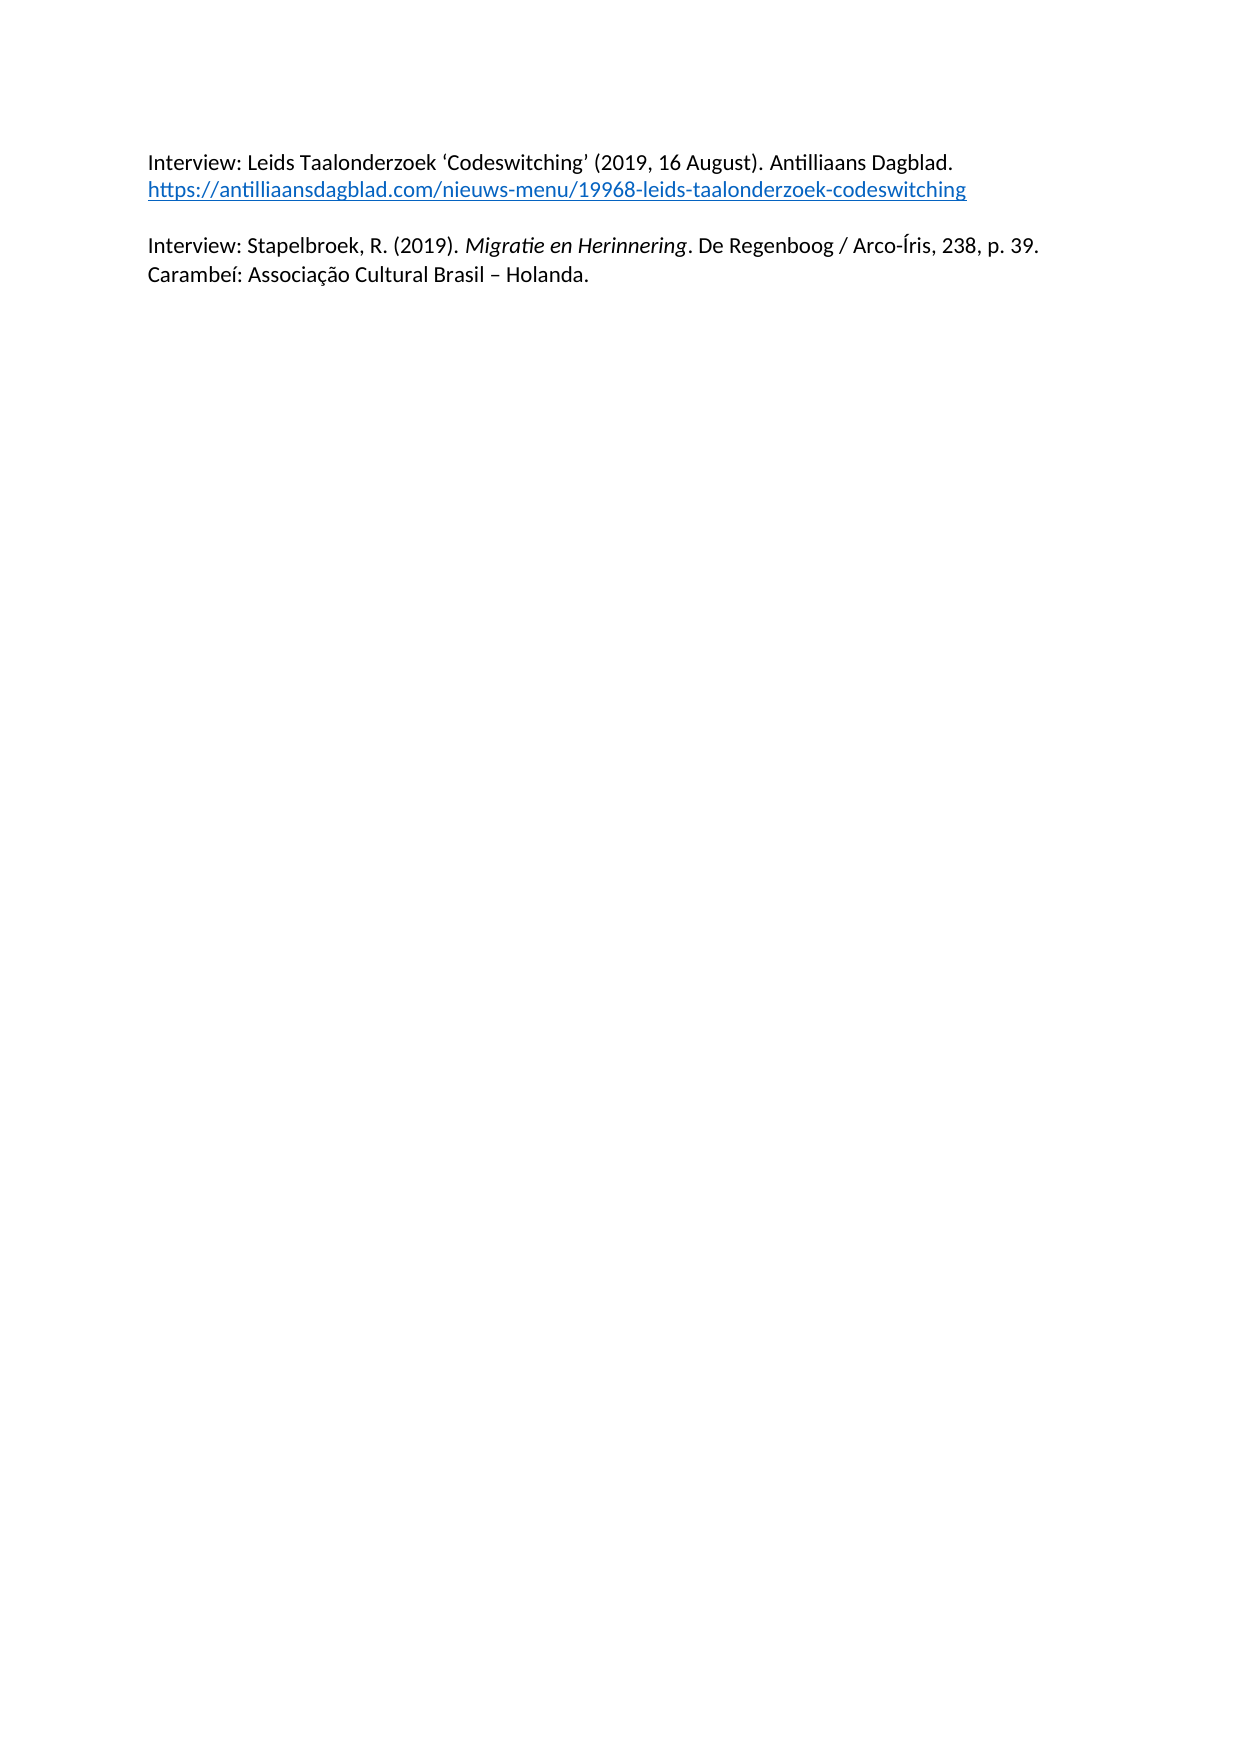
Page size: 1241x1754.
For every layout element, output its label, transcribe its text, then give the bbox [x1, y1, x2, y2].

text Interview: Stapelbroek, R. (2019). Migratie en Herinnering. De Regenboog / Arco-Íris, 238, p. 39. Carambeí: Associação Cultural Brasil – Holanda. [148, 232, 1093, 288]
text Interview: Leids Taalonderzoek ‘Codeswitching’ (2019, 16 August). Antilliaans Dagblad. https://antilliaansdagblad.com/nieuws-menu/19968-leids-taalonderzoek-codeswitching [148, 148, 1093, 204]
